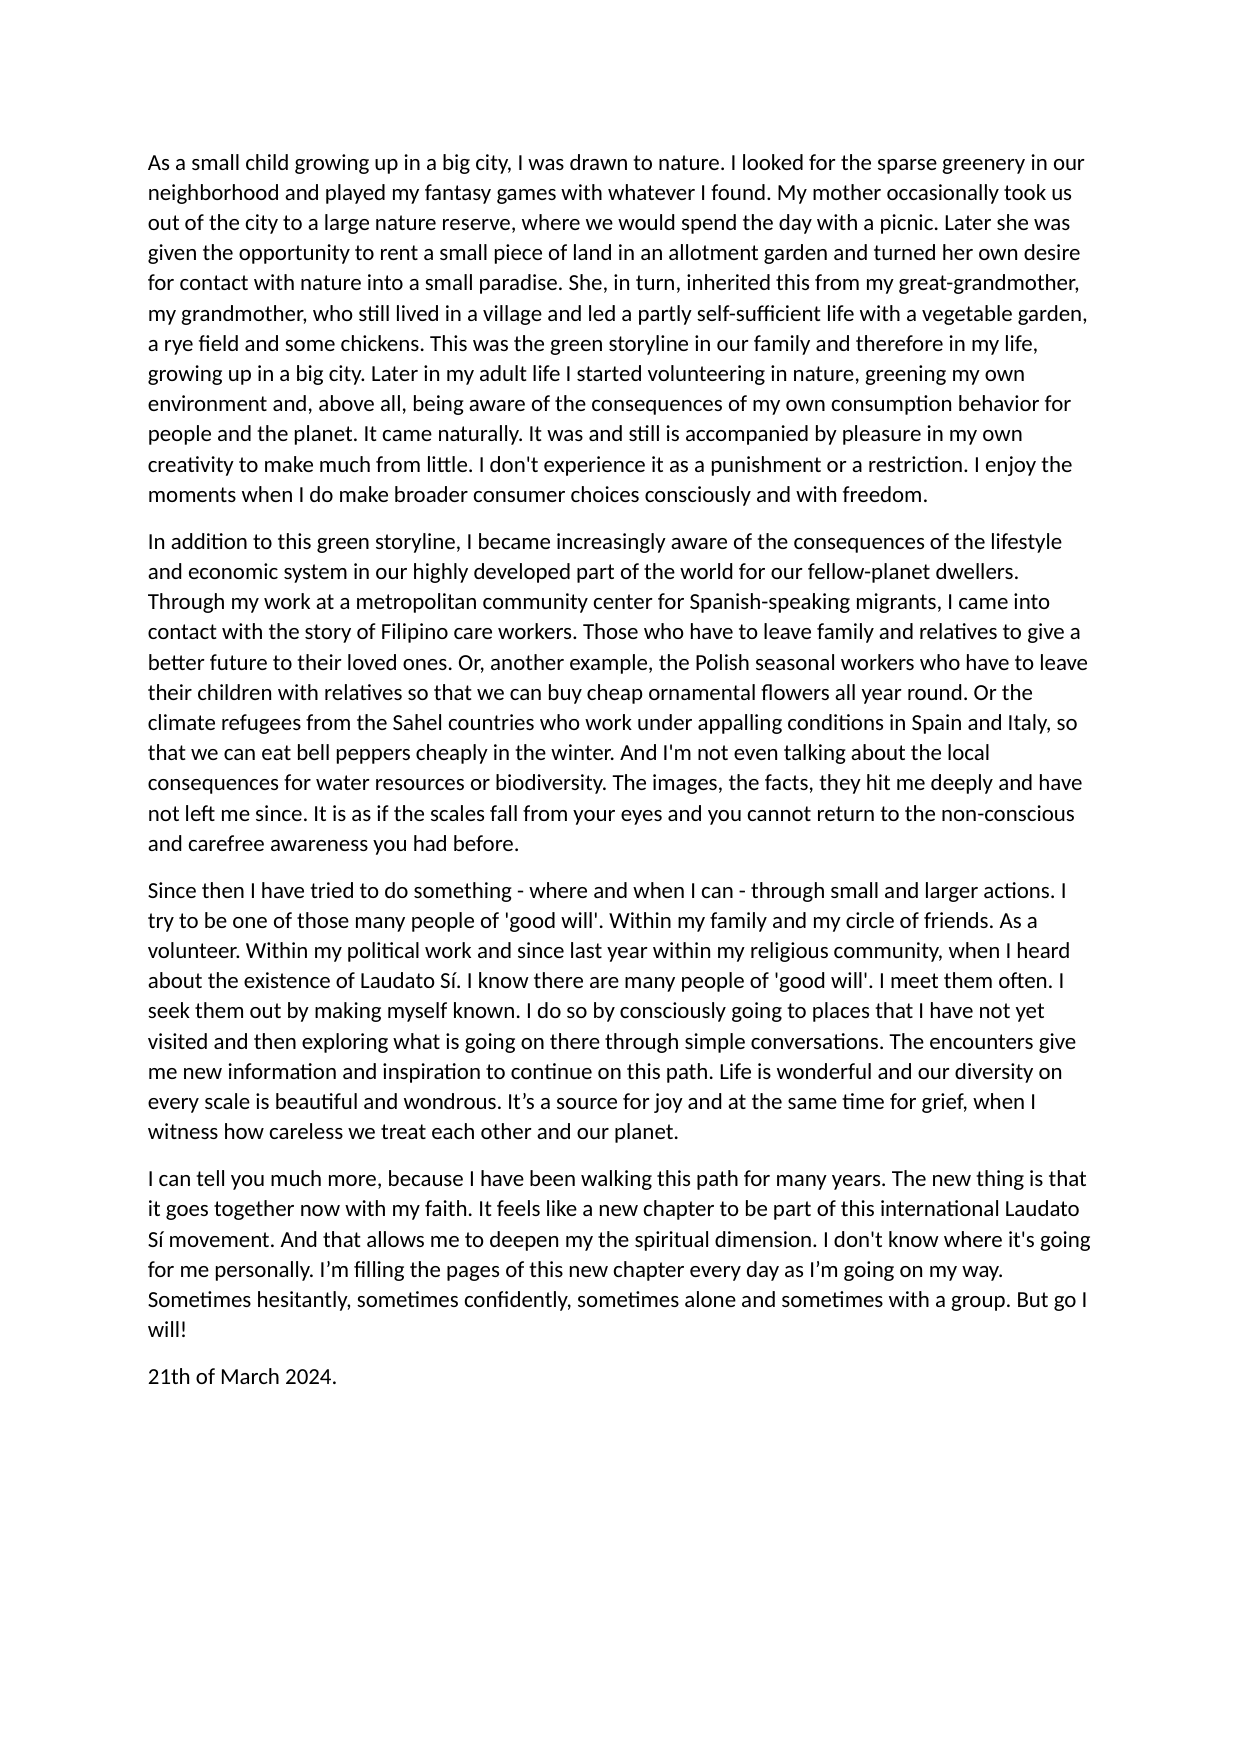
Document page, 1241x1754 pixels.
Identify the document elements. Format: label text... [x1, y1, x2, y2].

text 21th of March 2024. [148, 1362, 1093, 1390]
text I can tell you much more, because I have been walking this path for many years. The new thing is that it goes together now with my faith. It feels like a new chapter to be part of this international Laudato Sí movement. And that allows me to deepen my the spiritual dimension. I don't know where it's going for me personally. I’m filling the pages of this new chapter every day as I’m going on my way. Sometimes hesitantly, sometimes confidently, sometimes alone and sometimes with a group. But go I will! [148, 1164, 1093, 1343]
text Since then I have tried to do something - where and when I can - through small and larger actions. I try to be one of those many people of 'good will'. Within my family and my circle of friends. As a volunteer. Within my political work and since last year within my religious community, when I heard about the existence of Laudato Sí. I know there are many people of 'good will'. I meet them often. I seek them out by making myself known. I do so by consciously going to places that I have not yet visited and then exploring what is going on there through simple conversations. The encounters give me new information and inspiration to continue on this path. Life is wonderful and our diversity on every scale is beautiful and wondrous. It’s a source for joy and at the same time for grief, when I witness how careless we treat each other and our planet. [148, 876, 1093, 1145]
text As a small child growing up in a big city, I was drawn to nature. I looked for the sparse greenery in our neighborhood and played my fantasy games with whatever I found. My mother occasionally took us out of the city to a large nature reserve, where we would spend the day with a picnic. Later she was given the opportunity to rent a small piece of land in an allotment garden and turned her own desire for contact with nature into a small paradise. She, in turn, inherited this from my great-grandmother, my grandmother, who still lived in a village and led a partly self-sufficient life with a vegetable garden, a rye field and some chickens. This was the green storyline in our family and therefore in my life, growing up in a big city. Later in my adult life I started volunteering in nature, greening my own environment and, above all, being aware of the consequences of my own consumption behavior for people and the planet. It came naturally. It was and still is accompanied by pleasure in my own creativity to make much from little. I don't experience it as a punishment or a restriction. I enjoy the moments when I do make broader consumer choices consciously and with freedom. [148, 148, 1093, 508]
text In addition to this green storyline, I became increasingly aware of the consequences of the lifestyle and economic system in our highly developed part of the world for our fellow-planet dwellers. Through my work at a metropolitan community center for Spanish-speaking migrants, I came into contact with the story of Filipino care workers. Those who have to leave family and relatives to give a better future to their loved ones. Or, another example, the Polish seasonal workers who have to leave their children with relatives so that we can buy cheap ornamental flowers all year round. Or the climate refugees from the Sahel countries who work under appalling conditions in Spain and Italy, so that we can eat bell peppers cheaply in the winter. And I'm not even talking about the local consequences for water resources or biodiversity. The images, the facts, they hit me deeply and have not left me since. It is as if the scales fall from your eyes and you cannot return to the non-conscious and carefree awareness you had before. [148, 527, 1093, 857]
